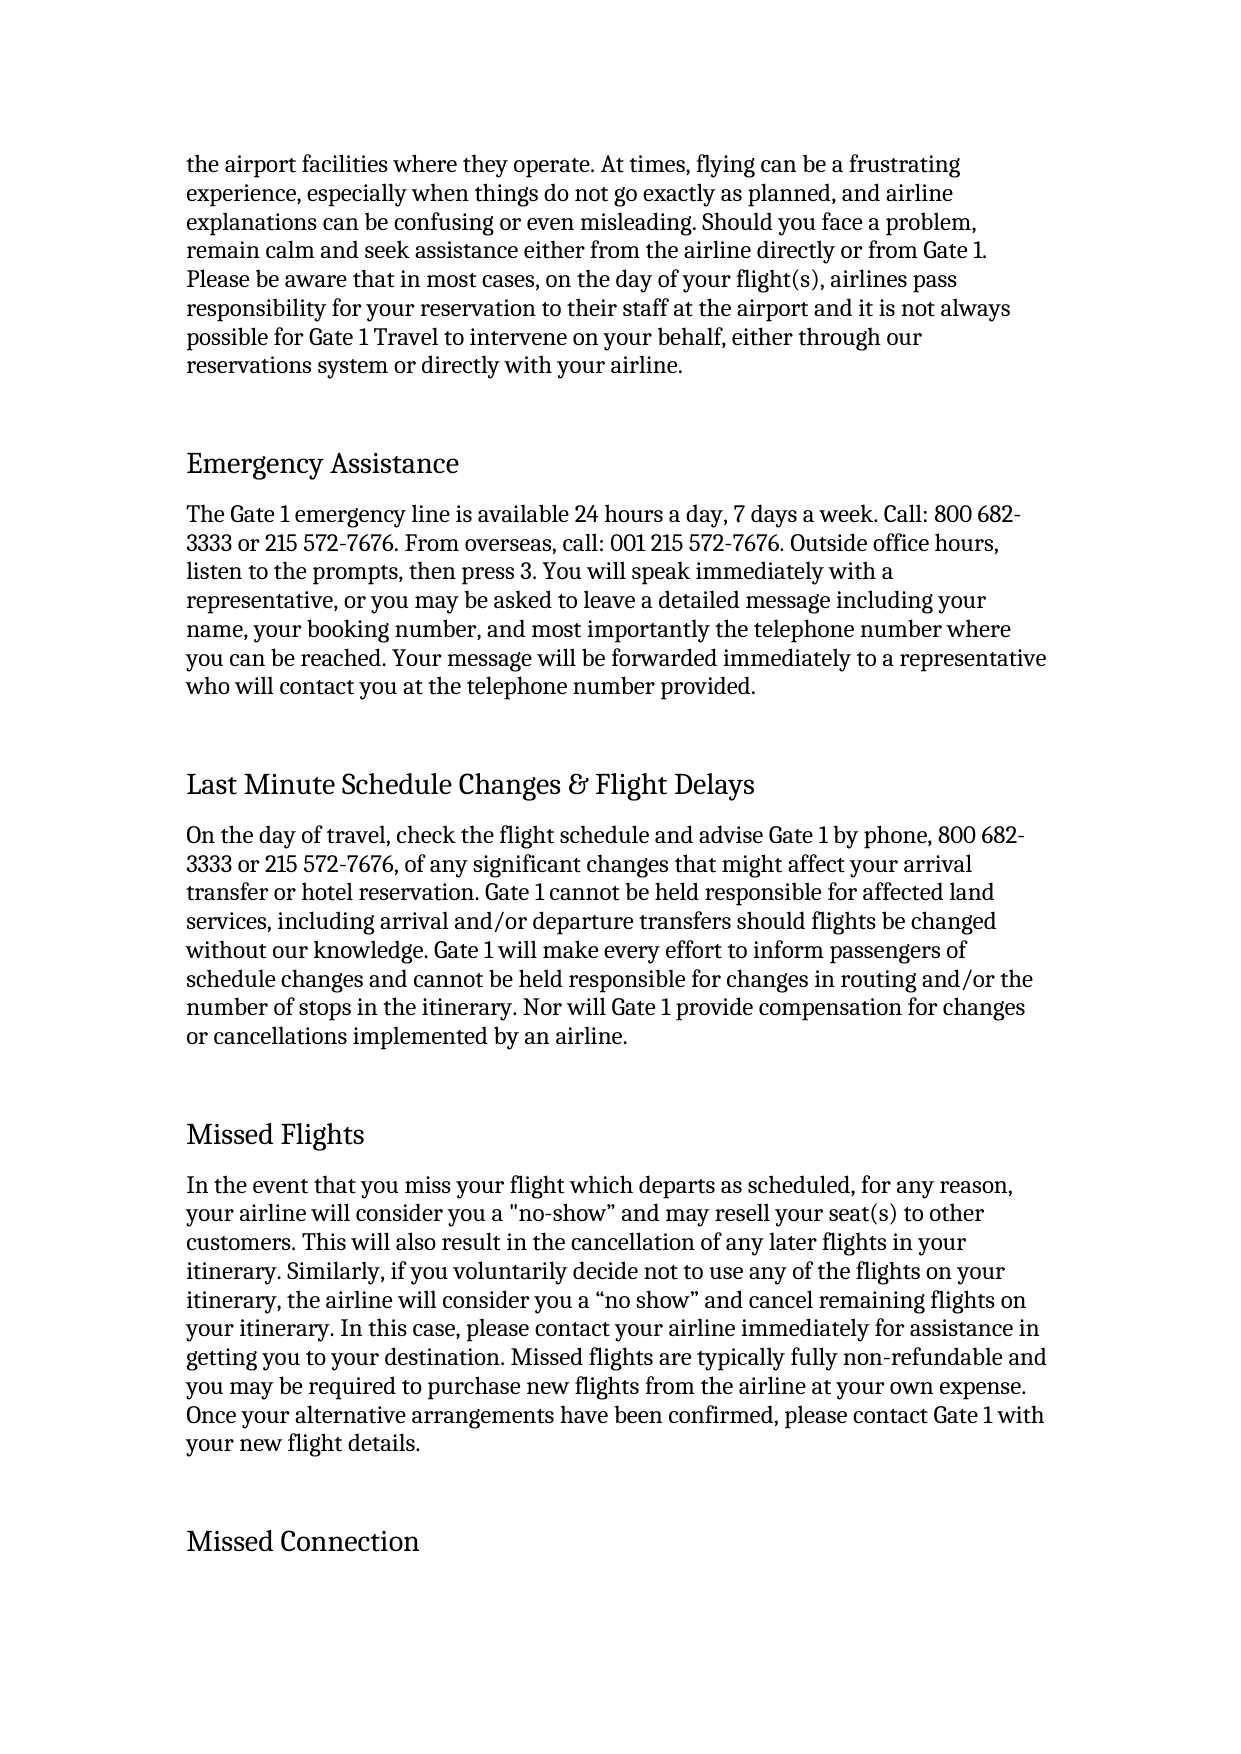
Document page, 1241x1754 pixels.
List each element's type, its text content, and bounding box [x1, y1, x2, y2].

table_header Missed Flights [186, 1080, 1051, 1171]
table_cell Missed Connection [186, 1487, 1051, 1578]
table_cell On the day of travel, check the flight schedule and advise Gate 1 by phone, 800 682-3333 or 215 572-7676, of any significant changes that might affect your arrival transfer or hotel reservation. Gate 1 cannot be held responsible for affected land services, including arrival and/or departure transfers should flights be changed without our knowledge. Gate 1 will make every effort to inform passengers of schedule changes and cannot be held responsible for changes in routing and/or the number of stops in the itinerary. Nor will Gate 1 provide compensation for changes or cancellations implemented by an airline. [186, 821, 1051, 1079]
table_header Emergency Assistance [186, 409, 1051, 500]
table_cell The Gate 1 emergency line is available 24 hours a day, 7 days a week. Call: 800 682-3333 or 215 572-7676. From overseas, call: 001 215 572-7676. Outside office hours, listen to the prompts, then press 3. You will speak immediately with a representative, or you may be asked to leave a detailed message including your name, your booking number, and most importantly the telephone number where you can be reached. Your message will be forwarded immediately to a representative who will contact you at the telephone number provided. [186, 500, 1051, 730]
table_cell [186, 150, 1051, 409]
table_cell Last Minute Schedule Changes & Flight Delays [186, 730, 1051, 821]
table_cell In the event that you miss your flight which departs as scheduled, for any reason, your airline will consider you a "no-show” and may resell your seat(s) to other customers. This will also result in the cancellation of any later flights in your itinerary. Similarly, if you voluntarily decide not to use any of the flights on your itinerary, the airline will consider you a “no show” and cancel remaining flights on your itinerary. In this case, please contact your airline immediately for assistance in getting you to your destination. Missed flights are typically fully non-refundable and you may be required to purchase new flights from the airline at your own expense. Once your alternative arrangements have been confirmed, please contact Gate 1 with your new flight details. [186, 1171, 1051, 1487]
